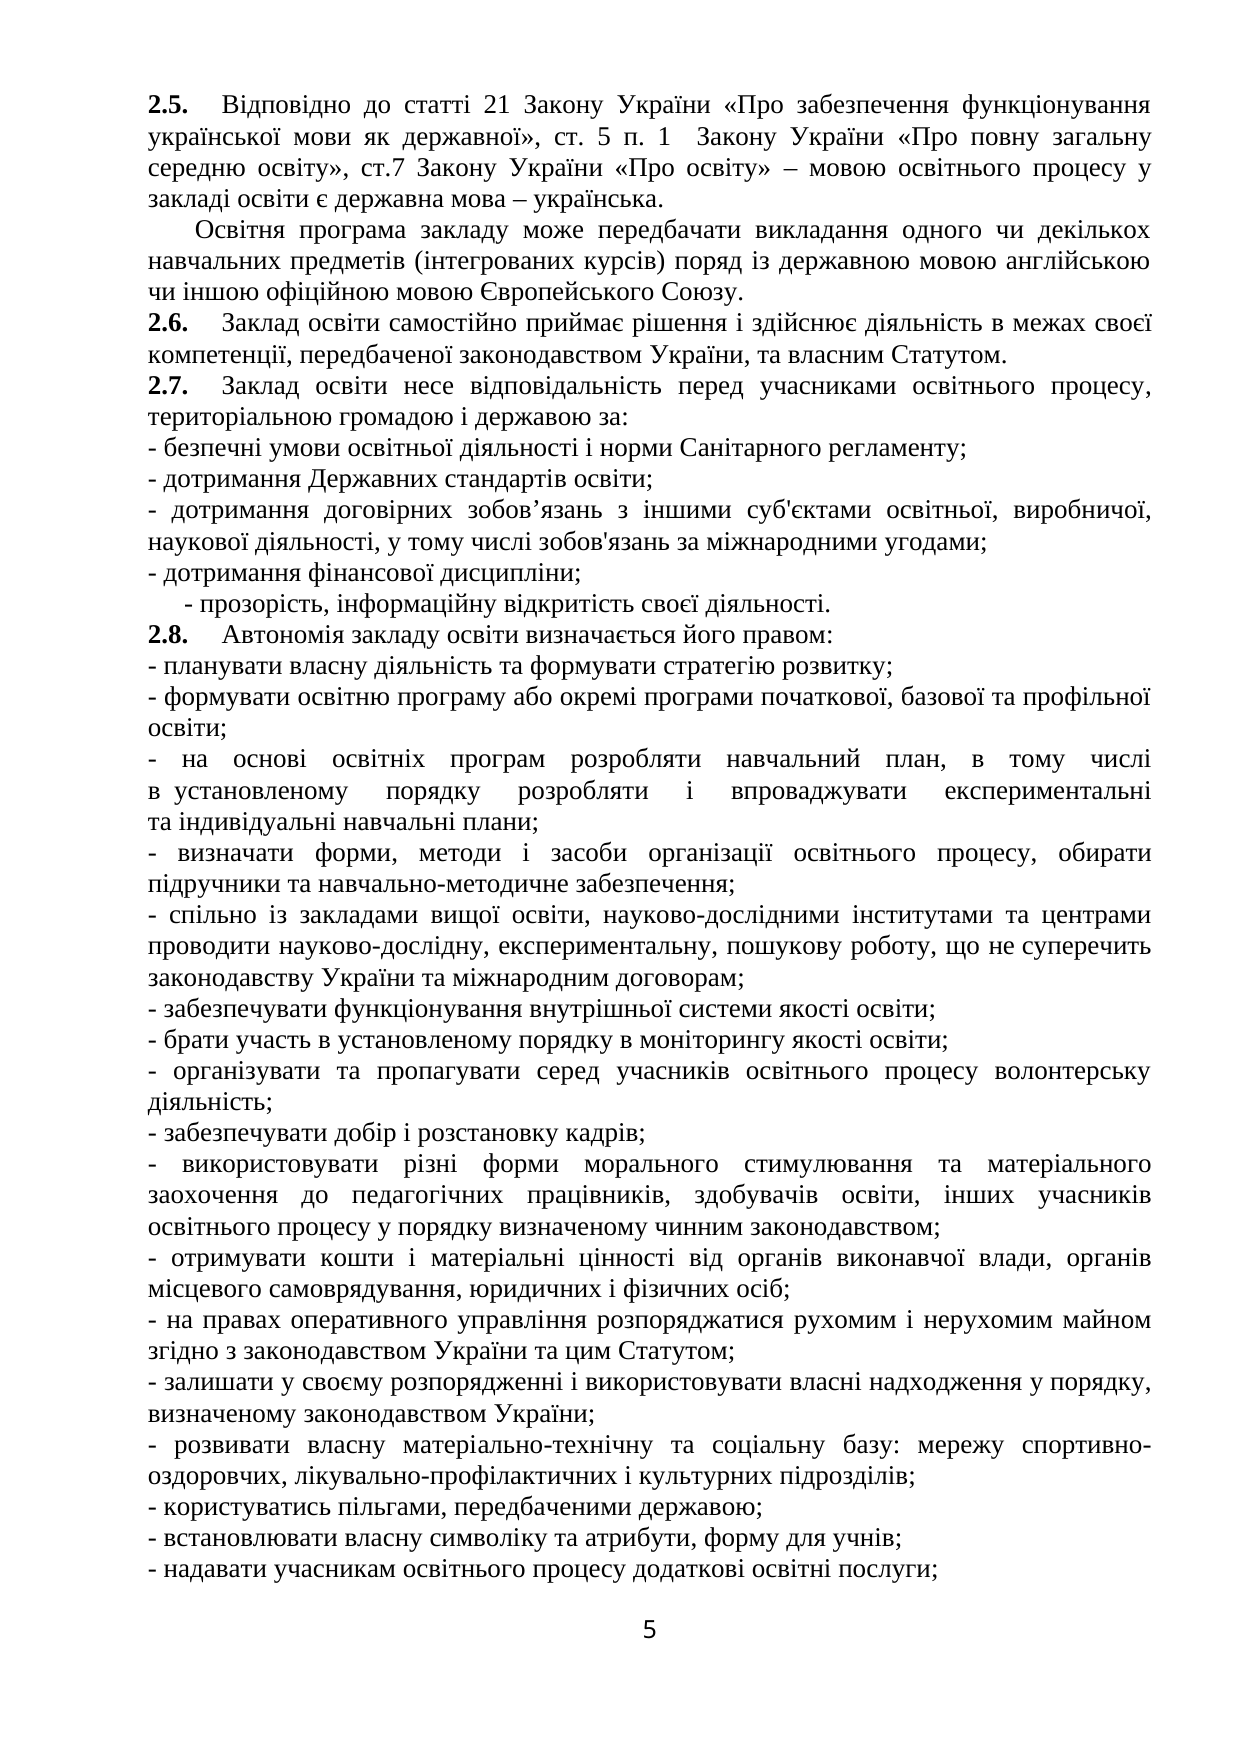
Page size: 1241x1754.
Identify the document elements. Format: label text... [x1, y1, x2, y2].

text - дотримання Державних стандартів освіти; [148, 462, 1152, 493]
text - визначати форми, методи і засоби організації освітнього процесу, обирати підручники та навчально-методичне забезпечення; [148, 836, 1152, 898]
text - організувати та пропагувати серед учасників освітнього процесу волонтерську діяльність; [148, 1054, 1152, 1116]
text - дотримання фінансової дисципліни; [148, 556, 1152, 587]
text - розвивати власну матеріально-технічну та соціальну базу: мережу спортивно-оздоровчих, лікувально-профілактичних і культурних підрозділів; [148, 1428, 1152, 1490]
text - брати участь в установленому порядку в моніторингу якості освіти; [148, 1023, 1152, 1054]
text - забезпечувати функціонування внутрішньої системи якості освіти; [148, 992, 1152, 1023]
text 2.6. Заклад освіти самостійно приймає рішення і здійснює діяльність в межах своєї компетенції, передбаченої законодавством України, та власним Статутом. [148, 307, 1152, 369]
text - використовувати різні форми морального стимулювання та матеріального заохочення до педагогічних працівників, здобувачів освіти, інших учасників освітнього процесу у порядку визначеному чинним законодавством; [148, 1147, 1152, 1241]
text - встановлювати власну символіку та атрибути, форму для учнів; [148, 1521, 1152, 1552]
text - спільно із закладами вищої освіти, науково-дослідними інститутами та центрами проводити науково-дослідну, експериментальну, пошукову роботу, що не суперечить законодавству України та міжнародним договорам; [148, 898, 1152, 992]
text - на основі освітніх програм розробляти навчальний план, в тому числі в установленому порядку розробляти і впроваджувати експериментальні та індивідуальні навчальні плани; [148, 743, 1152, 836]
text - на правах оперативного управління розпоряджатися рухомим і нерухомим майном згідно з законодавством України та цим Статутом; [148, 1303, 1152, 1366]
text 2.8. Автономія закладу освіти визначається його правом: [148, 618, 1152, 649]
text Освітня програма закладу може передбачати викладання одного чи декількох навчальних предметів (інтегрованих курсів) поряд із державною мовою англійською чи іншою офіційною мовою Європейського Союзу. [148, 213, 1152, 307]
text - надавати учасникам освітнього процесу додаткові освітні послуги; [148, 1552, 1152, 1583]
text - формувати освітню програму або окремі програми початкової, базової та профільної освіти; [148, 680, 1152, 743]
text - безпечні умови освітньої діяльності і норми Санітарного регламенту; [148, 431, 1152, 462]
text - дотримання договірних зобов’язань з іншими суб'єктами освітньої, виробничої, наукової діяльності, у тому числі зобов'язань за міжнародними угодами; [148, 493, 1152, 556]
text - користуватись пільгами, передбаченими державою; [148, 1490, 1152, 1521]
text - забезпечувати добір і розстановку кадрів; [148, 1116, 1152, 1147]
text - отримувати кошти і матеріальні цінності від органів виконавчої влади, органів місцевого самоврядування, юридичних і фізичних осіб; [148, 1241, 1152, 1303]
text - залишати у своєму розпорядженні і використовувати власні надходження у порядку, визначеному законодавством України; [148, 1366, 1152, 1428]
text - прозорість, інформаційну відкритість своєї діяльності. [148, 587, 1152, 618]
text 2.5. Відповідно до статті 21 Закону України «Про забезпечення функціонування української мови як державної», ст. 5 п. 1 Закону України «Про повну загальну середню освіту», ст.7 Закону України «Про освіту» – мовою освітнього процесу у закладі освіти є державна мова – українська. [148, 88, 1152, 213]
text - планувати власну діяльність та формувати стратегію розвитку; [148, 649, 1152, 680]
text 2.7. Заклад освіти несе відповідальність перед учасниками освітнього процесу, територіальною громадою і державою за: [148, 369, 1152, 431]
